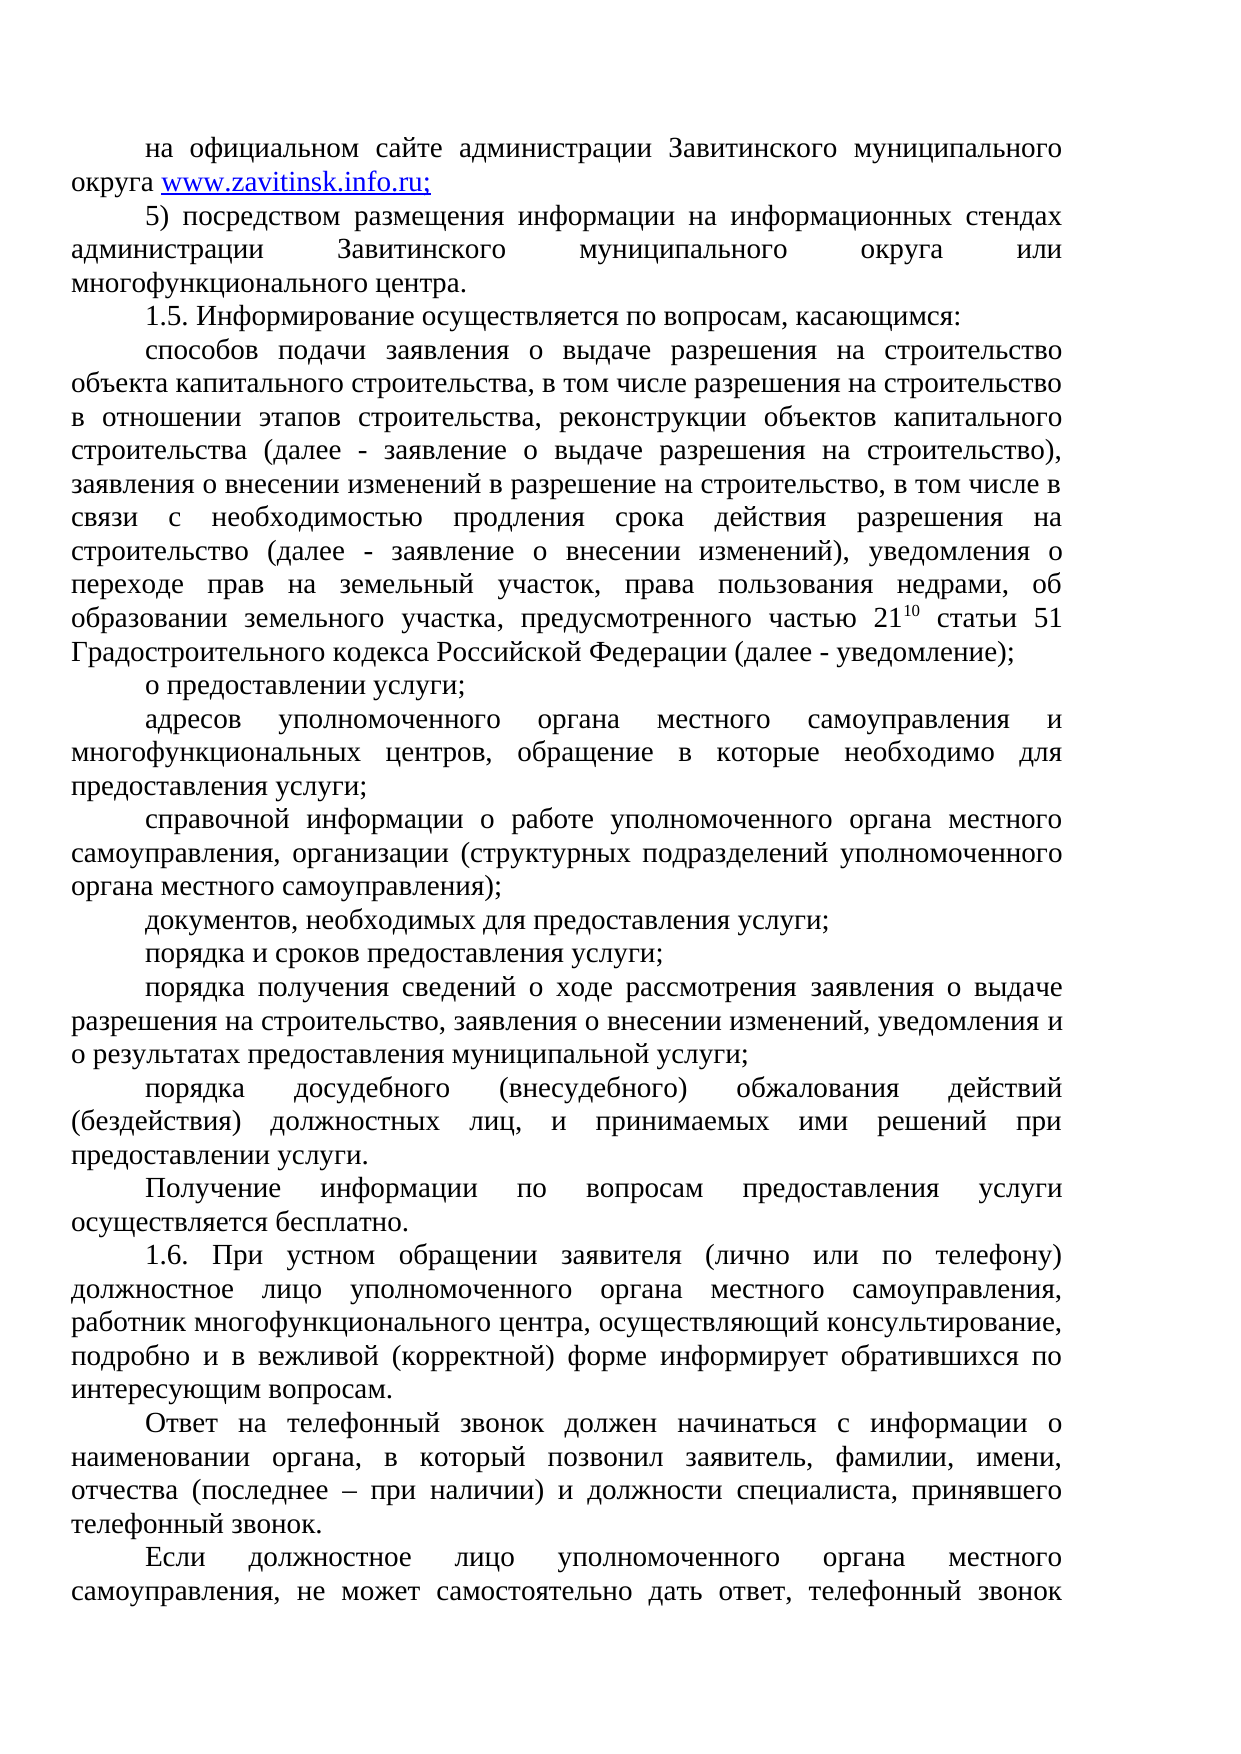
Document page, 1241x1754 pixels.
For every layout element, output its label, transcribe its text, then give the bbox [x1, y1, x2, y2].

text на официальном сайте администрации Завитинского муниципального округа www.zavitinsk.info.ru; [71, 131, 1063, 198]
text способов подачи заявления о выдаче разрешения на строительство объекта капитального строительства, в том числе разрешения на строительство в отношении этапов строительства, реконструкции объектов капитального строительства (далее - заявление о выдаче разрешения на строительство), заявления о внесении изменений в разрешение на строительство, в том числе в связи с необходимостью продления срока действия разрешения на строительство (далее - заявление о внесении изменений), уведомления о переходе прав на земельный участок, права пользования недрами, об образовании земельного участка, предусмотренного частью 2110 статьи 51 Градостроительного кодекса Российской Федерации (далее - уведомление); [71, 332, 1063, 667]
text Ответ на телефонный звонок должен начинаться с информации о наименовании органа, в который позвонил заявитель, фамилии, имени, отчества (последнее – при наличии) и должности специалиста, принявшего телефонный звонок. [71, 1405, 1063, 1539]
text 1.5. Информирование осуществляется по вопросам, касающимся: [71, 298, 1063, 332]
text порядка и сроков предоставления услуги; [71, 936, 1063, 969]
text адресов уполномоченного органа местного самоуправления и многофункциональных центров, обращение в которые необходимо для предоставления услуги; [71, 701, 1063, 801]
text порядка получения сведений о ходе рассмотрения заявления о выдаче разрешения на строительство, заявления о внесении изменений, уведомления и о результатах предоставления муниципальной услуги; [71, 969, 1063, 1070]
text Получение информации по вопросам предоставления услуги осуществляется бесплатно. [71, 1170, 1063, 1237]
text порядка досудебного (внесудебного) обжалования действий (бездействия) должностных лиц, и принимаемых ими решений при предоставлении услуги. [71, 1070, 1063, 1170]
text документов, необходимых для предоставления услуги; [71, 902, 1063, 936]
text 1.6. При устном обращении заявителя (лично или по телефону) должностное лицо уполномоченного органа местного самоуправления, работник многофункционального центра, осуществляющий консультирование, подробно и в вежливой (корректной) форме информирует обратившихся по интересующим вопросам. [71, 1237, 1063, 1405]
text 5) посредством размещения информации на информационных стендах администрации Завитинского муниципального округа или многофункционального центра. [71, 198, 1063, 298]
text справочной информации о работе уполномоченного органа местного самоуправления, организации (структурных подразделений уполномоченного органа местного самоуправления); [71, 801, 1063, 902]
text о предоставлении услуги; [71, 667, 1063, 701]
